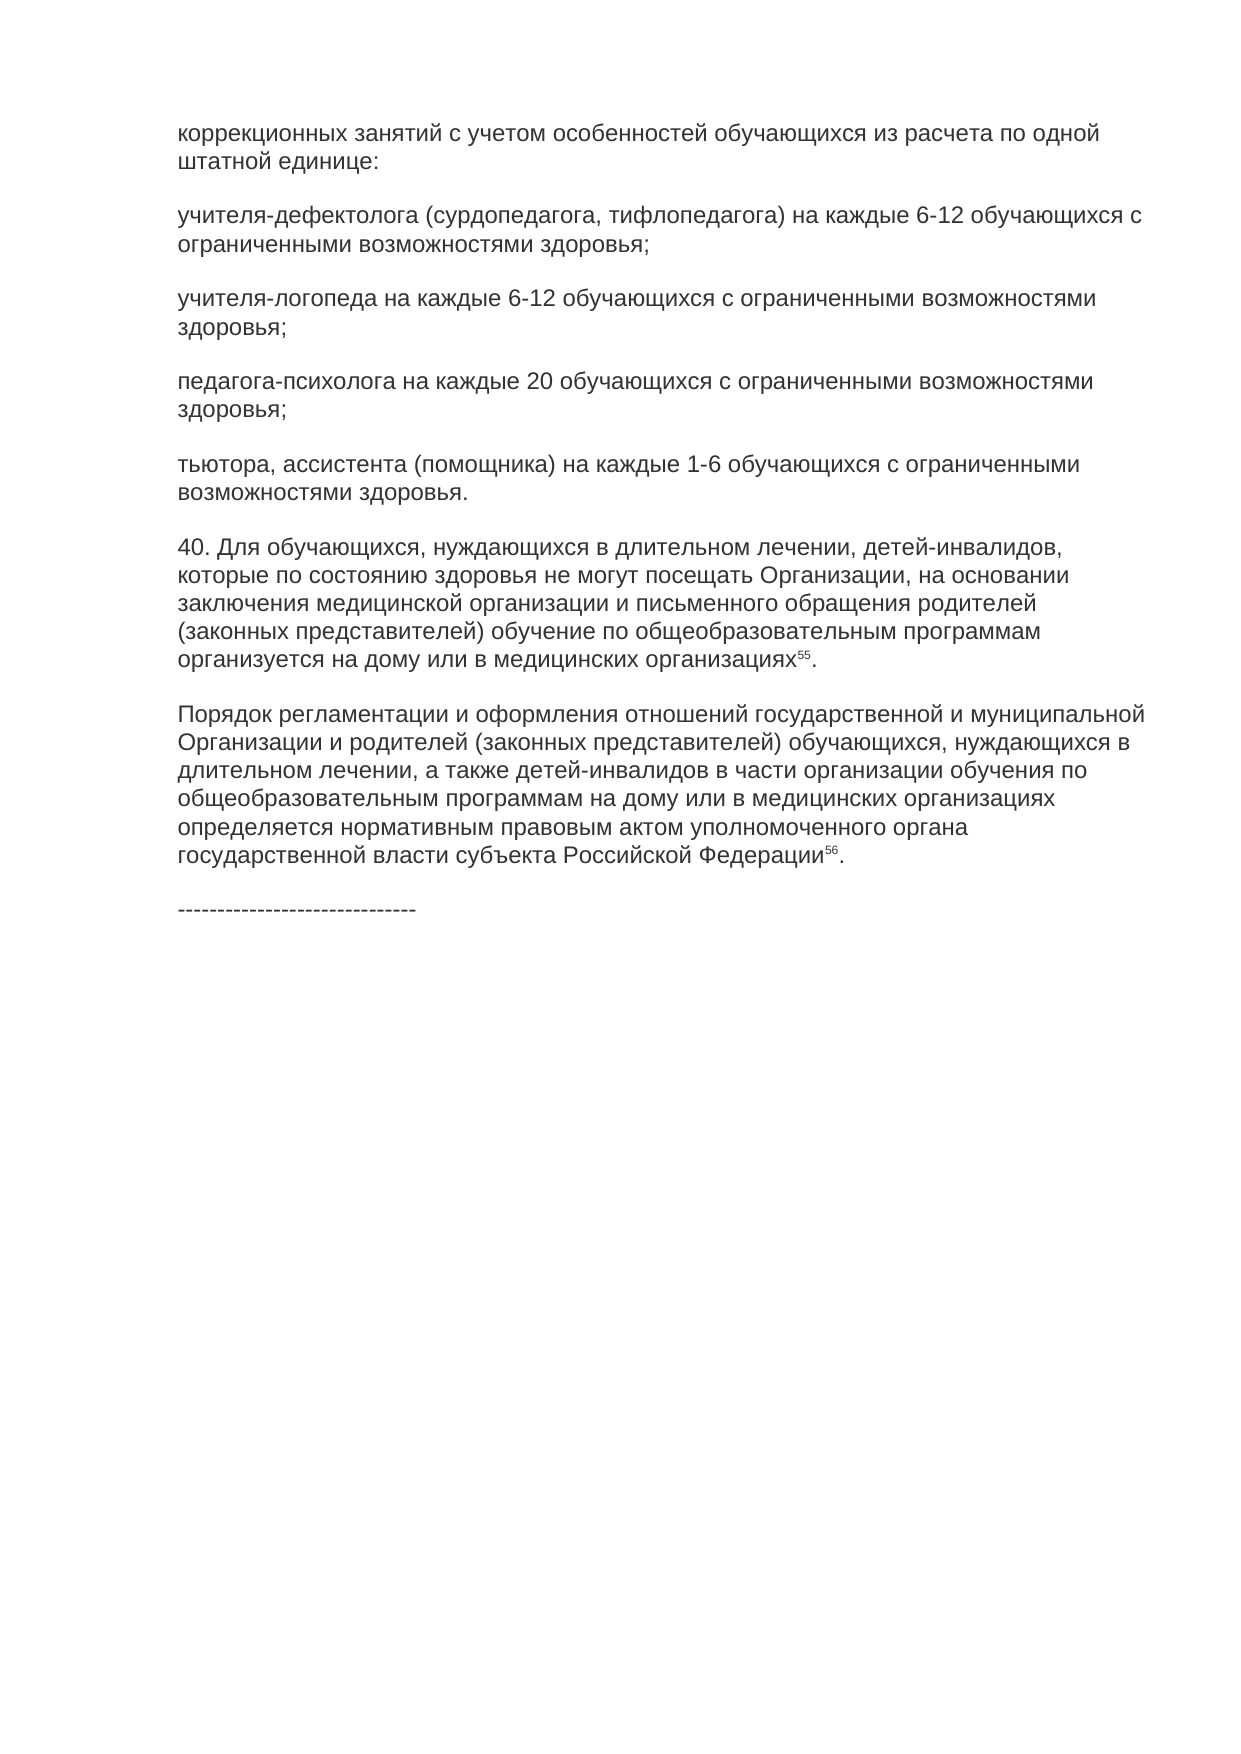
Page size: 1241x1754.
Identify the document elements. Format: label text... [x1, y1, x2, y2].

text 40. Для обучающихся, нуждающихся в длительном лечении, детей-инвалидов, которые по состоянию здоровья не могут посещать Организации, на основании заключения медицинской организации и письменного обращения родителей (законных представителей) обучение по общеобразовательным программам организуется на дому или в медицинских организациях55. [177, 532, 1152, 673]
text учителя-логопеда на каждые 6-12 обучающихся с ограниченными возможностями здоровья; [177, 284, 1152, 340]
text тьютора, ассистента (помощника) на каждые 1-6 обучающихся с ограниченными возможностями здоровья. [177, 449, 1152, 506]
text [177, 118, 1152, 174]
text Порядок регламентации и оформления отношений государственной и муниципальной Организации и родителей (законных представителей) обучающихся, нуждающихся в длительном лечении, а также детей-инвалидов в части организации обучения по общеобразовательным программам на дому или в медицинских организациях определяется нормативным правовым актом уполномоченного органа государственной власти субъекта Российской Федерации56. [177, 699, 1152, 868]
text учителя-дефектолога (сурдопедагога, тифлопедагога) на каждые 6-12 обучающихся с ограниченными возможностями здоровья; [177, 201, 1152, 257]
text ------------------------------ [177, 895, 1152, 923]
text педагога-психолога на каждые 20 обучающихся с ограниченными возможностями здоровья; [177, 367, 1152, 423]
